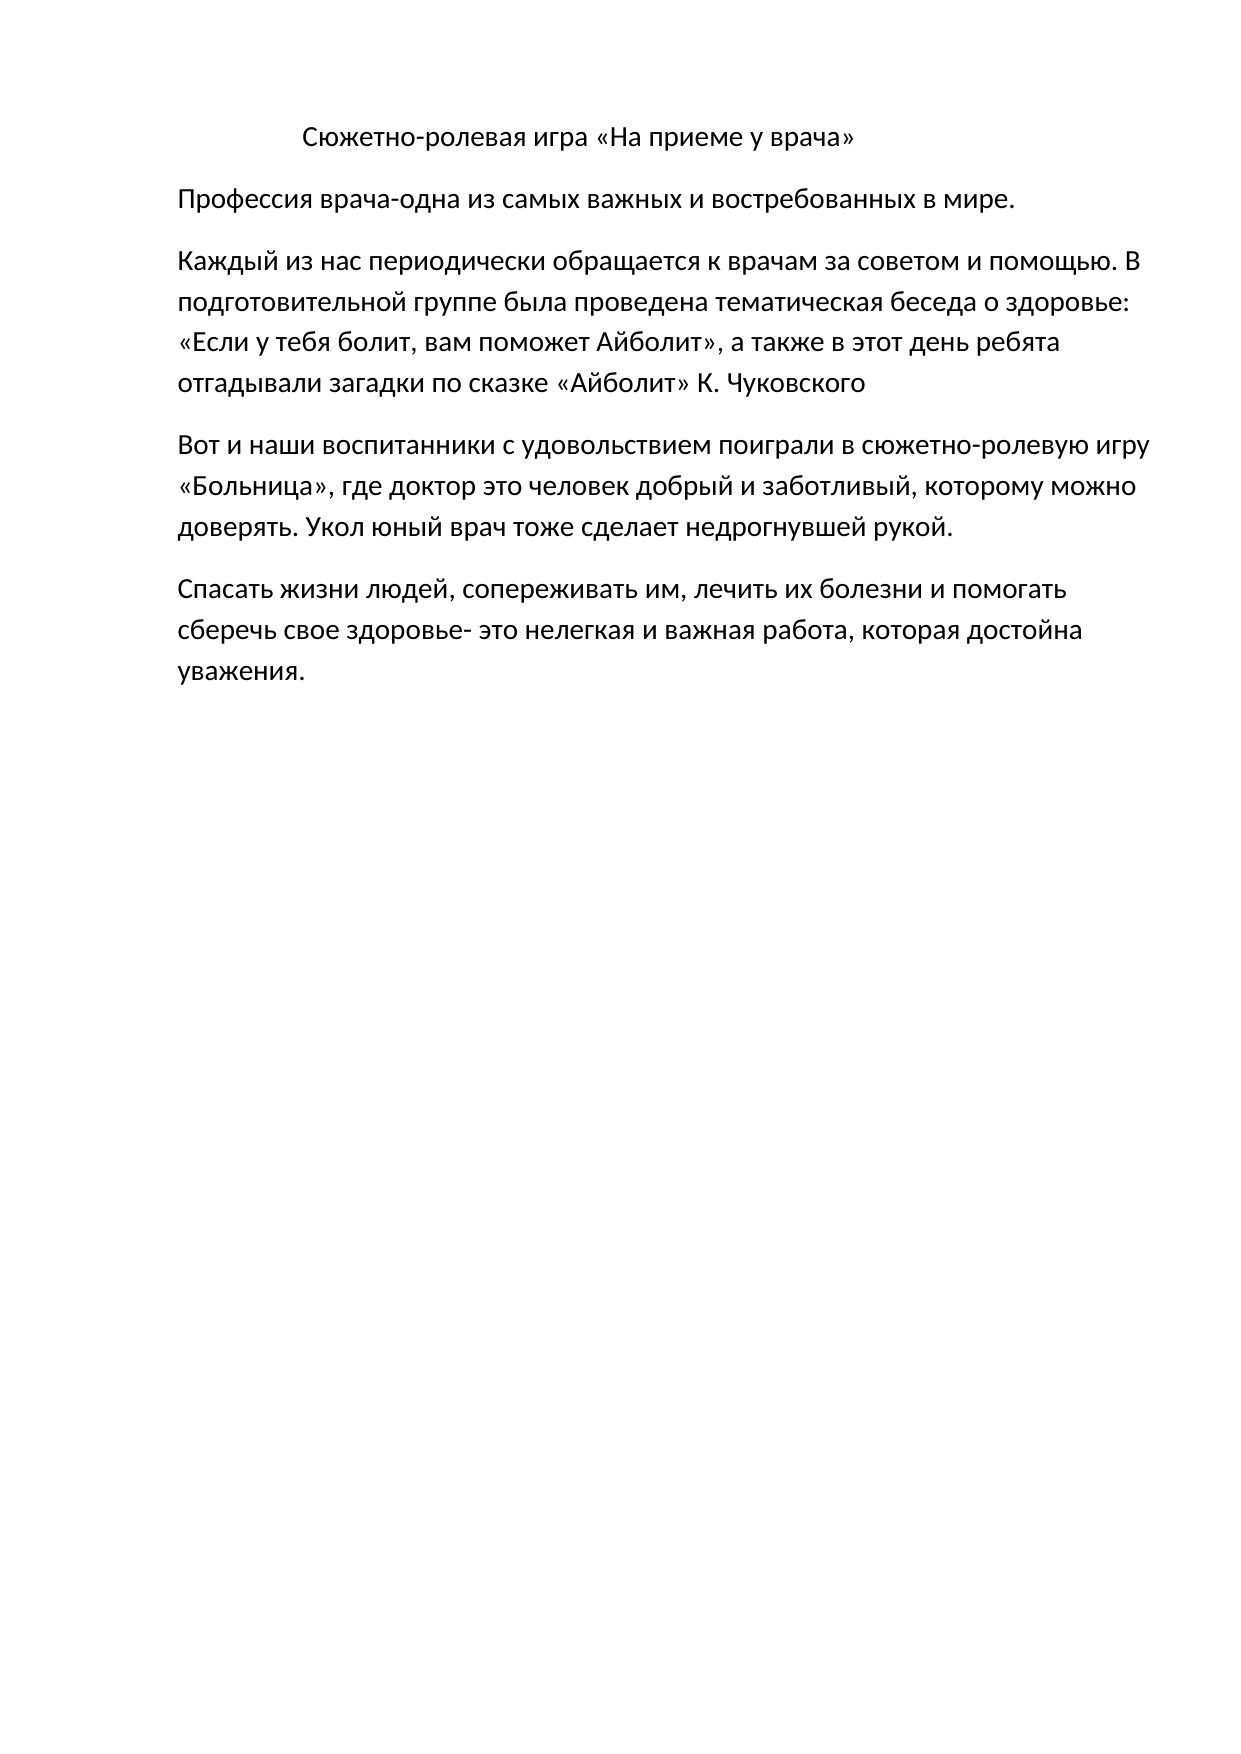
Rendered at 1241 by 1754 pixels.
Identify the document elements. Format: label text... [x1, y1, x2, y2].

text Сюжетно-ролевая игра «На приеме у врача» [177, 118, 1152, 154]
text Профессия врача-одна из самых важных и востребованных в мире. [177, 180, 1152, 216]
text Вот и наши воспитанники с удовольствием поиграли в сюжетно-ролевую игру «Больница», где доктор это человек добрый и заботливый, которому можно доверять. Укол юный врач тоже сделает недрогнувшей рукой. [177, 426, 1152, 544]
text Каждый из нас периодически обращается к врачам за советом и помощью. В подготовительной группе была проведена тематическая беседа о здоровье: «Если у тебя болит, вам поможет Айболит», а также в этот день ребята отгадывали загадки по сказке «Айболит» К. Чуковского [177, 242, 1152, 400]
text Спасать жизни людей, сопереживать им, лечить их болезни и помогать сберечь свое здоровье- это нелегкая и важная работа, которая достойна уважения. [177, 570, 1152, 687]
